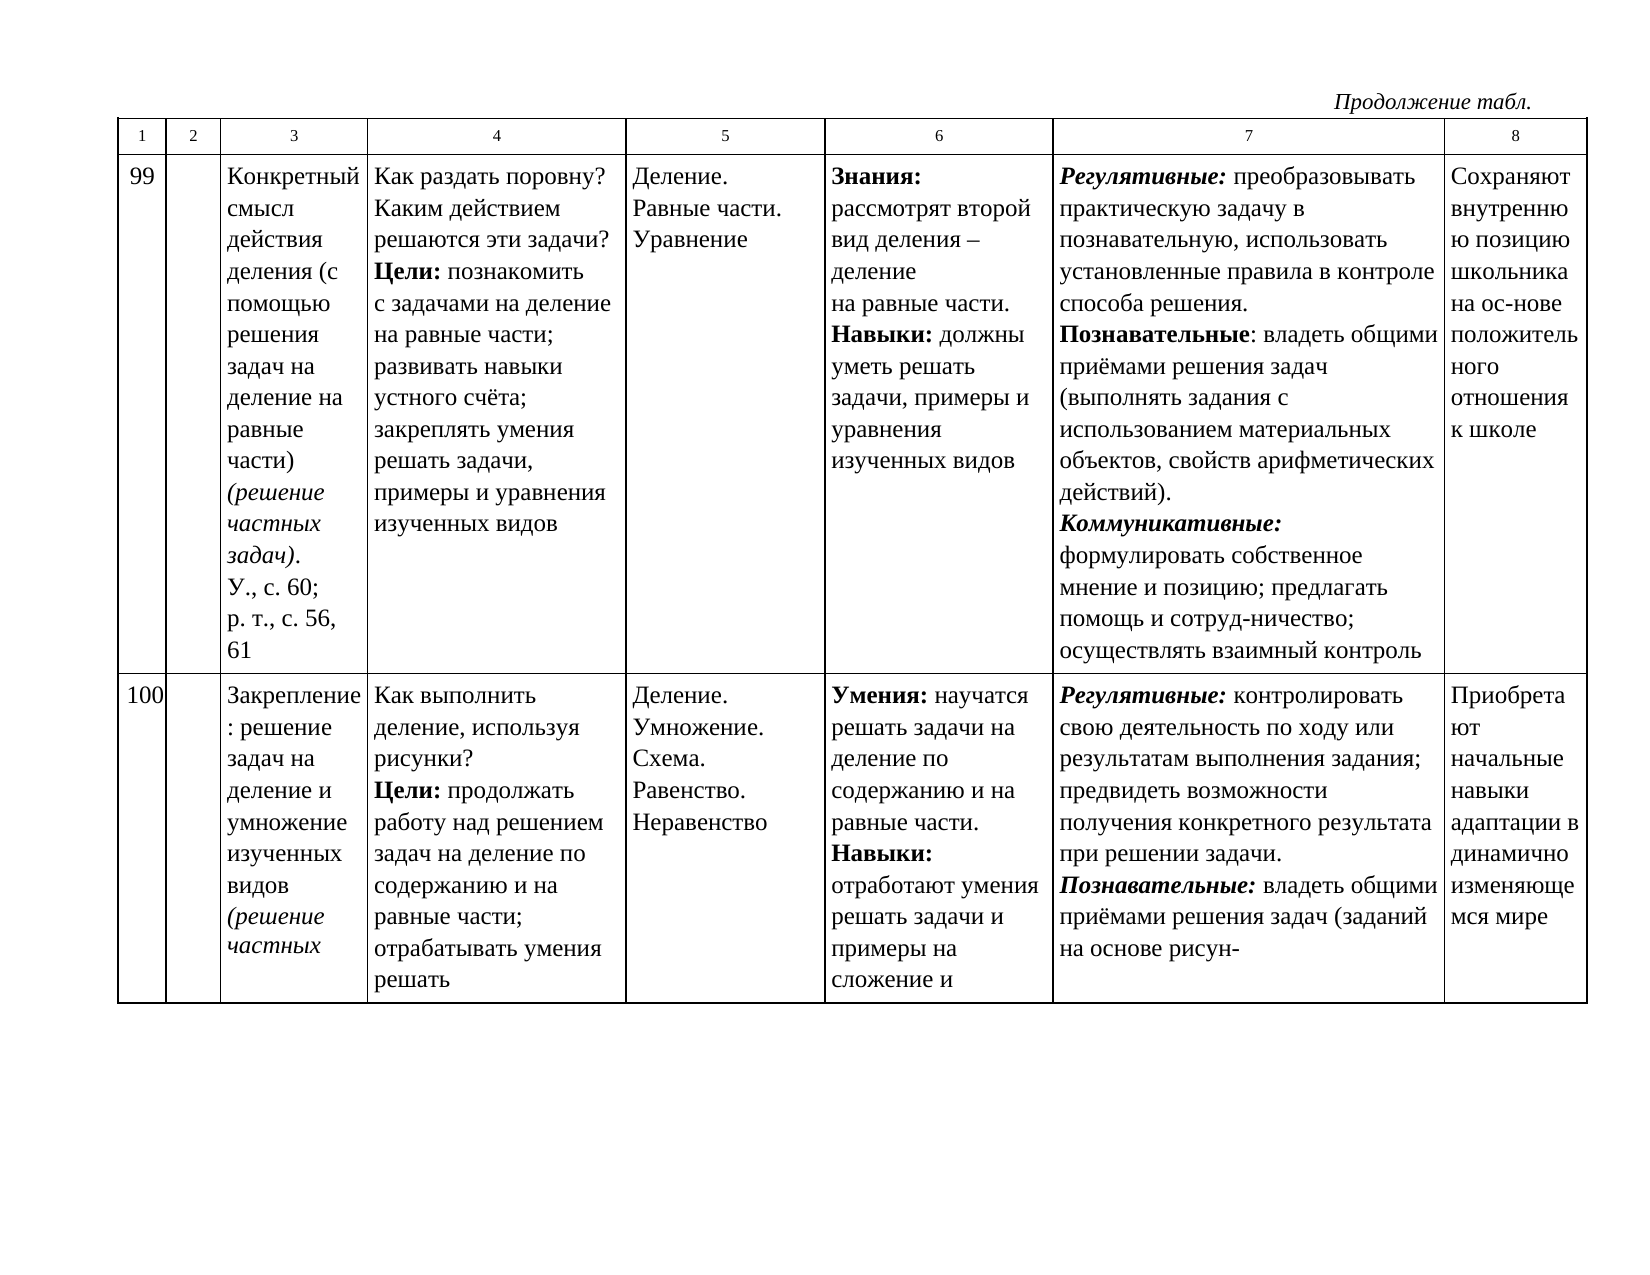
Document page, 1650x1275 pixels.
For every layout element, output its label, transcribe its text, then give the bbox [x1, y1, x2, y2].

table_cell Деление. Равные части. Уравнение [627, 155, 824, 673]
table_cell Регулятивные: контролировать свою деятельность по ходу или результатам выполнения задания; предвидеть возможности получения конкретного результата при решении задачи. Познавательные: владеть общими приёмами решения задач (заданий на основе рисун- [1054, 674, 1444, 1002]
table_header 4 [368, 119, 625, 153]
table_cell Конкретный смысл действия деления (с помощью решения задач на деление на равные части) (решение частных задач). У., с. 60; р. т., с. 56, 61 [221, 155, 367, 673]
table_header 2 [167, 119, 220, 153]
table_cell [167, 155, 220, 673]
table_header 5 [627, 119, 824, 153]
table_cell 99 [119, 155, 165, 673]
table_cell Умения: научатся решать задачи на деление по содержанию и на равные части. Навыки: отработают умения решать задачи и примеры на сложение и [826, 674, 1052, 1002]
table_cell Регулятивные: преобразовывать практическую задачу в познавательную, использовать установленные правила в контроле способа решения. Познавательные: владеть общими приёмами решения задач (выполнять задания с использованием материальных объектов, свойств арифметических действий). Коммуникативные: формулировать собственное мнение и позицию; предлагать помощь и сотруд-ничество; осуществлять взаимный контроль [1054, 155, 1444, 673]
table_header 8 [1445, 119, 1586, 153]
table_header 3 [221, 119, 367, 153]
table_header 7 [1054, 119, 1444, 153]
table_cell Приобретают начальные навыки адаптации в динамично изменяющемся мире [1445, 674, 1586, 1002]
table_cell Сохраняют внутреннюю позицию школьника на ос-нове положительного отношения к школе [1445, 155, 1586, 673]
table_cell 100 [119, 674, 165, 1002]
table_cell Деление. Умножение. Схема. Равенство. Неравенство [627, 674, 824, 1002]
table_header 6 [826, 119, 1052, 153]
table_cell [167, 674, 220, 1002]
table_cell Как выполнить деление, используя рисунки? Цели: продолжать работу над решением задач на деление по содержанию и на равные части; отрабатывать умения решать [368, 674, 625, 1002]
table_cell Как раздать поровну? Каким действием решаются эти задачи? Цели: познакомить с задачами на деление на равные части; развивать навыки устного счёта; закреплять умения решать задачи, примеры и уравнения изученных видов [368, 155, 625, 673]
table_cell Знания: рассмотрят второй вид деления – деление на равные части. Навыки: должны уметь решать задачи, примеры и уравнения изученных видов [826, 155, 1052, 673]
text Продолжение табл. [118, 88, 1532, 115]
table_header 1 [119, 119, 165, 153]
table_cell Закрепление: решение задач на деление и умножение изученных видов (решение частных [221, 674, 367, 1002]
